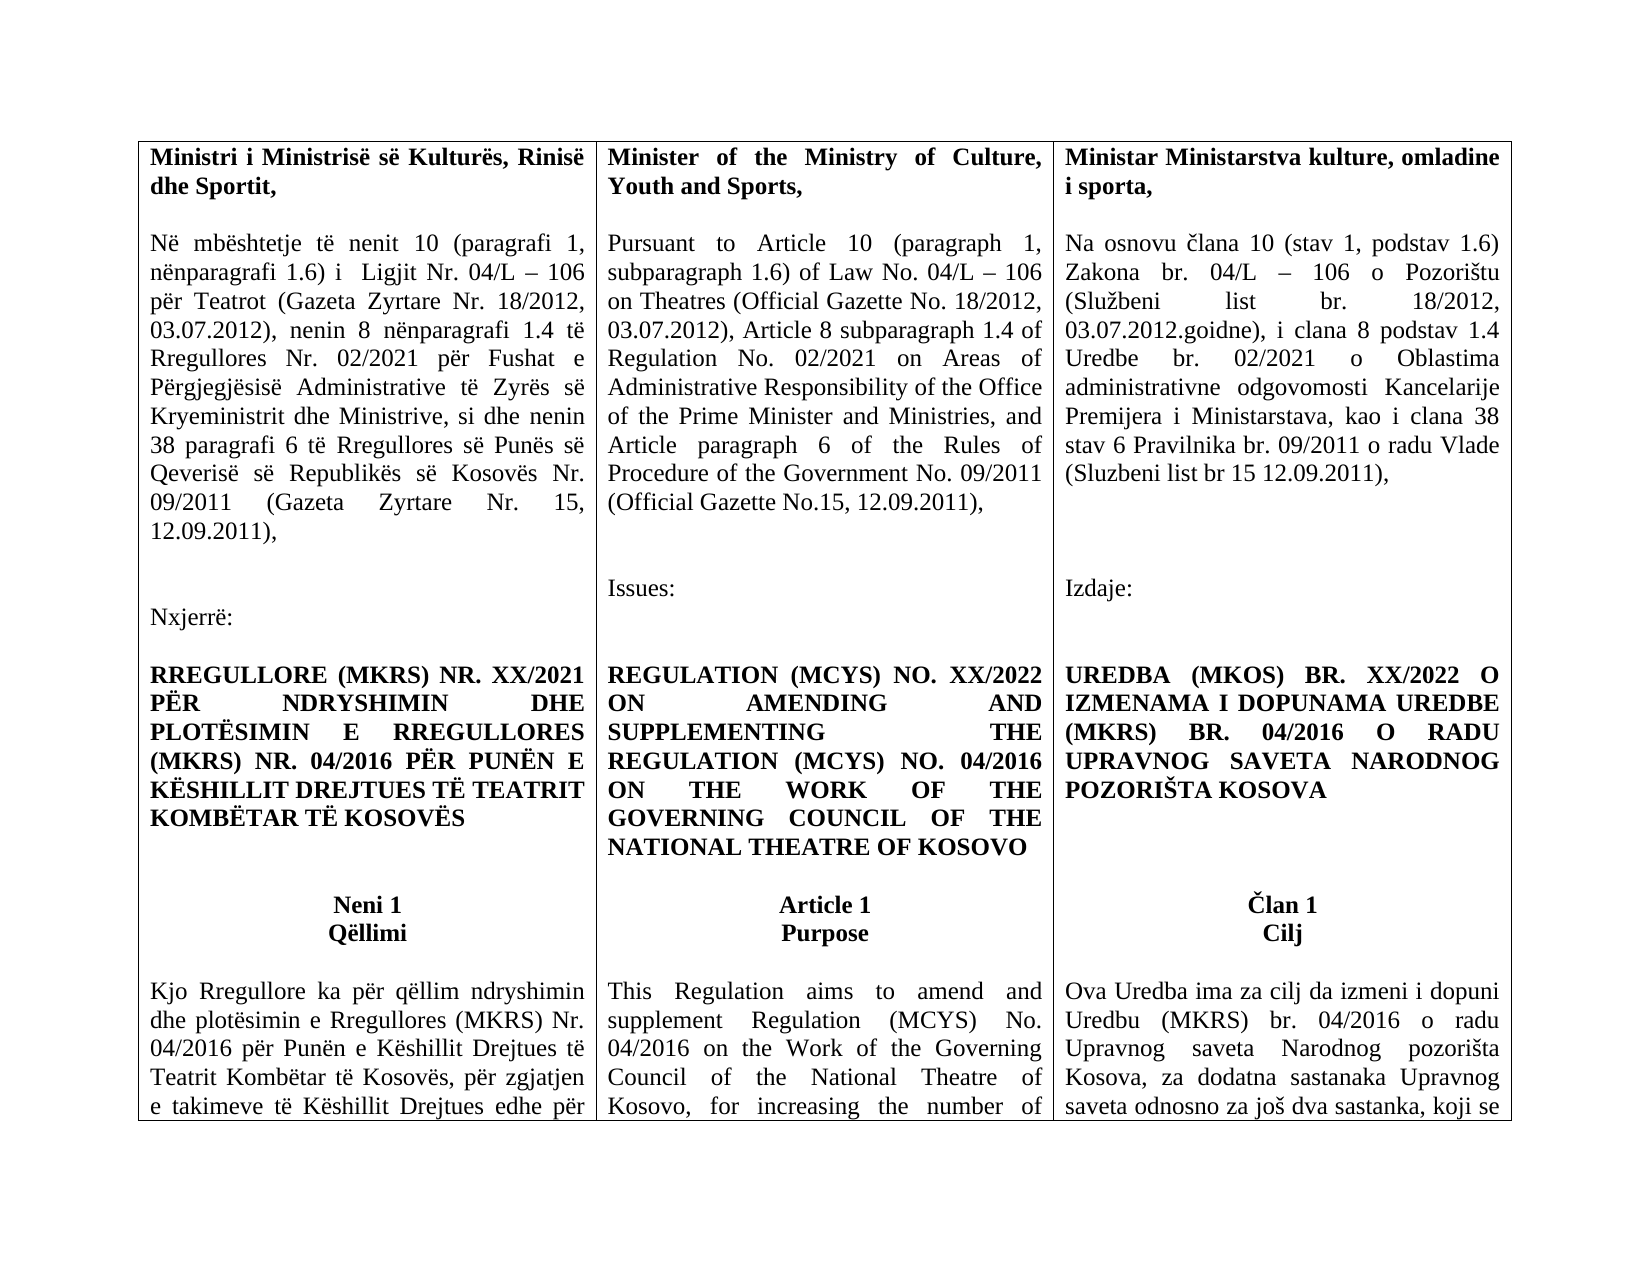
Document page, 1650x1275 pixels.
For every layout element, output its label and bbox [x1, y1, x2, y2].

table_header [597, 142, 1053, 1120]
table_header [1054, 142, 1511, 1120]
table_header [139, 142, 596, 1120]
